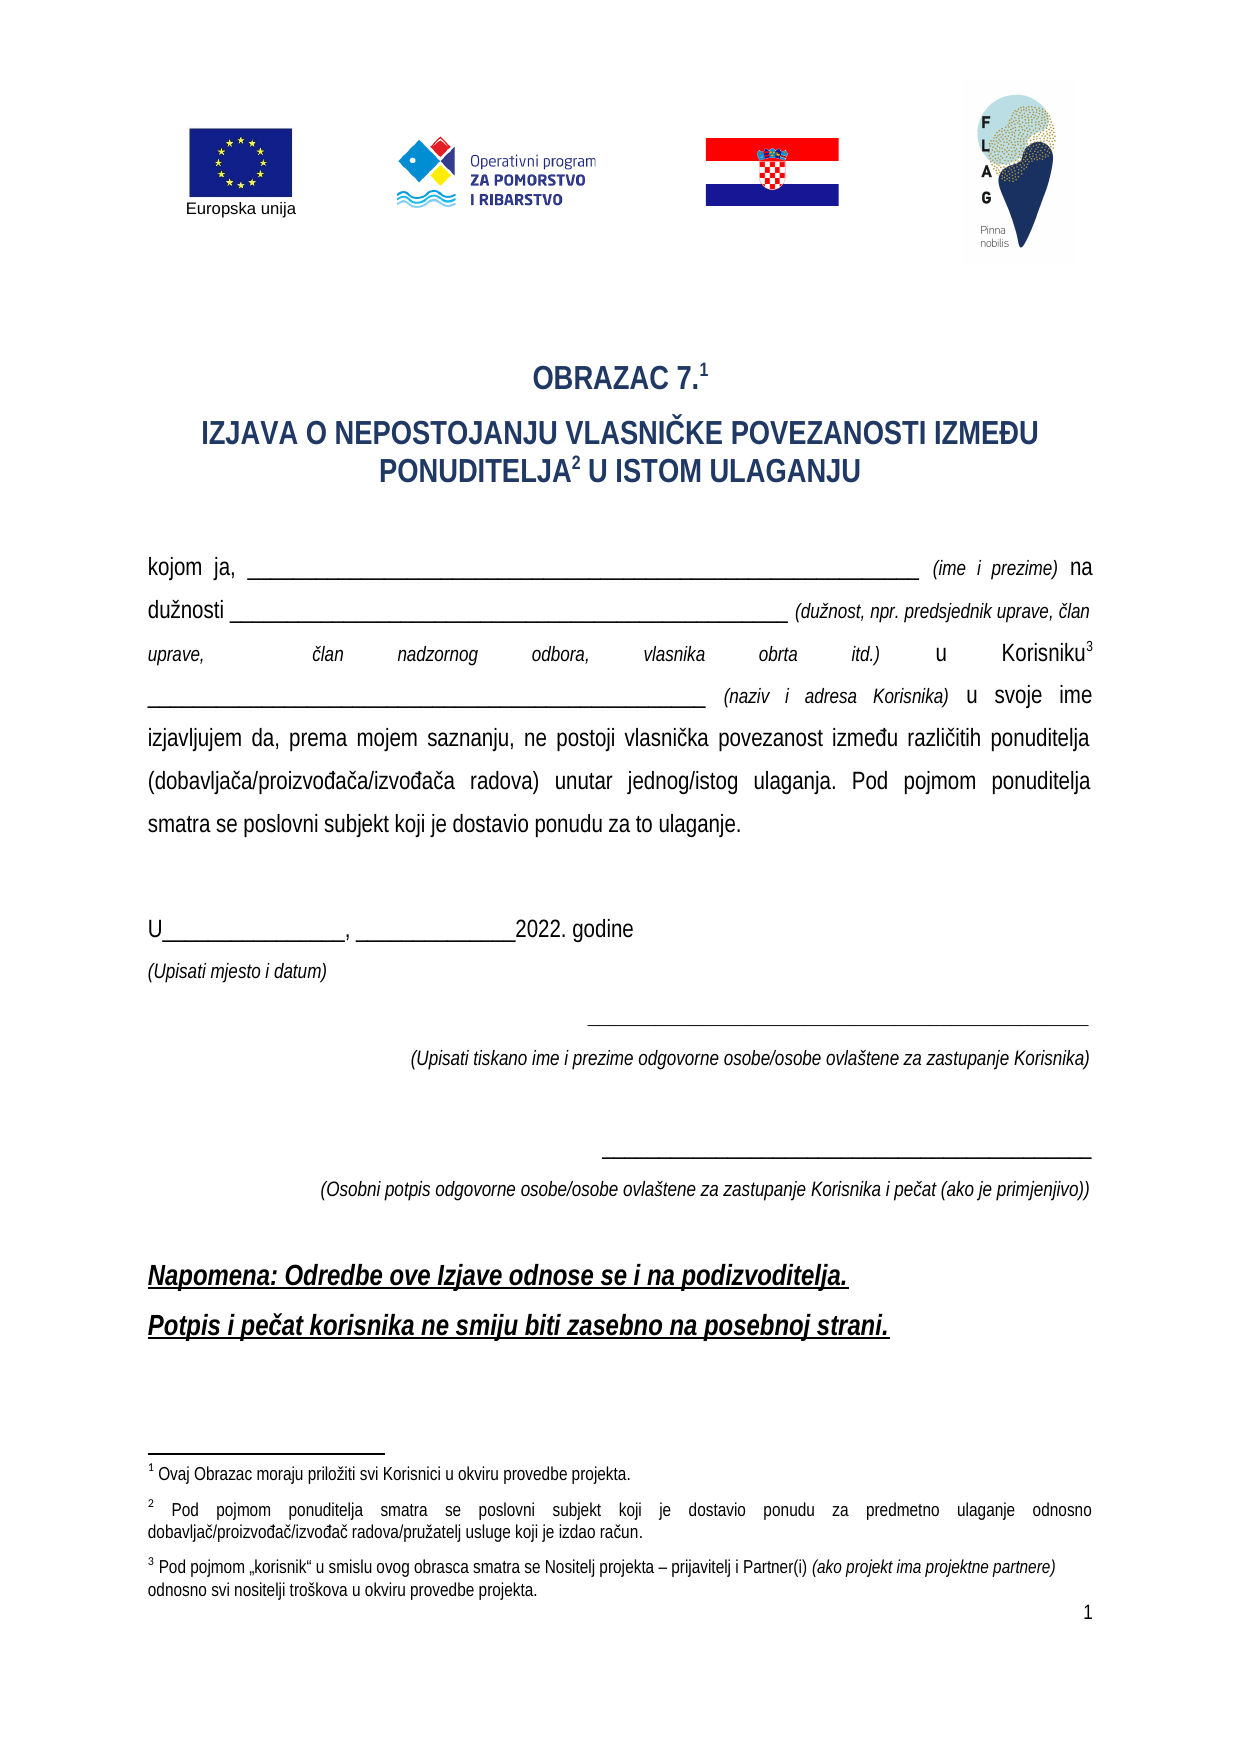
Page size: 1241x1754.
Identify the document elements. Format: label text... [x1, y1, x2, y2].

text OBRAZAC 7. [148, 358, 1092, 397]
picture [961, 79, 1075, 265]
text ___________________________________________ [148, 1131, 1092, 1160]
text Napomena: Odredbe ove Izjave odnose se i na podizvoditelja. [148, 1258, 1092, 1291]
text (Upisati tiskano ime i prezime odgovorne osobe/osobe ovlaštene za zastupanje Korisnika) [148, 1045, 1092, 1069]
picture [705, 138, 839, 206]
text ____________________________________________ [148, 1000, 1092, 1029]
picture [397, 136, 596, 208]
picture [187, 126, 294, 199]
text IZJAVA O NEPOSTOJANJU VLASNIČKE POVEZANOSTI IZMEĐU PONUDITELJA U ISTOM ULAGANJU [148, 413, 1092, 490]
text Potpis i pečat korisnika ne smiju biti zasebno na posebnoj strani. [148, 1308, 1092, 1341]
text kojom ja, ___________________________________________________________ (ime i prezime) na dužnosti _________________________________________________ (dužnost, npr. predsjednik uprave, član uprave, član nadzornog odbora, vlasnika obrta itd.) u Korisniku _________________________________________________ (naziv i adresa Korisnika) u svoje ime izjavljujem da, prema mojem saznanju, ne postoji vlasnička povezanost između različitih ponuditelja (dobavljača/proizvođača/izvođača radova) unutar jednog/istog ulaganja. Pod pojmom ponuditelja smatra se poslovni subjekt koji je dostavio ponudu za to ulaganje. [148, 552, 1092, 838]
text U________________, ______________2022. godine [148, 914, 1092, 943]
text (Osobni potpis odgovorne osobe/osobe ovlaštene za zastupanje Korisnika i pečat (ako je primjenjivo)) [148, 1177, 1092, 1201]
text (Upisati mjesto i datum) [148, 959, 1092, 983]
